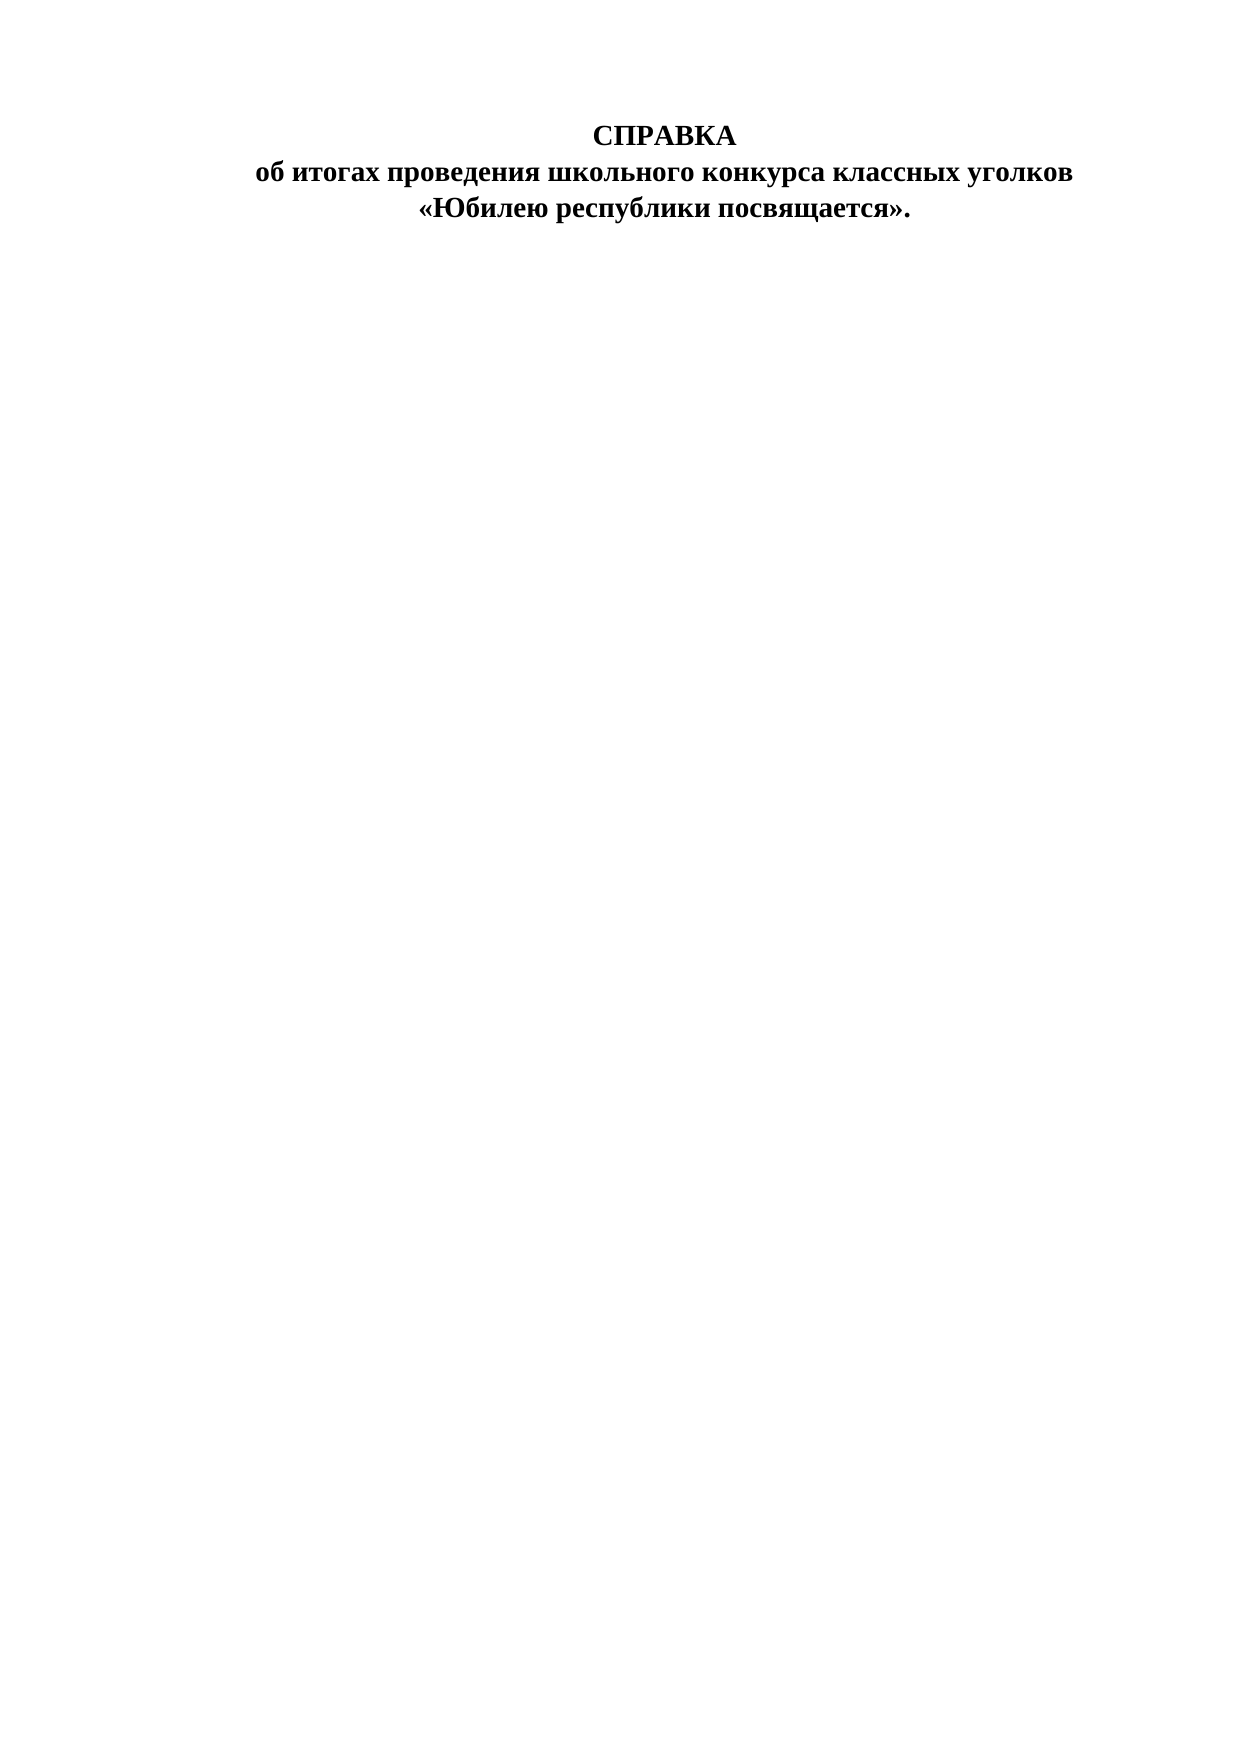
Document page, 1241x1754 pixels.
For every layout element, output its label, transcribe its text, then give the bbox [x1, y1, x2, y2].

text «Юбилею республики посвящается». [177, 190, 1152, 224]
text СПРАВКА об итогах проведения школьного конкурса классных уголков [177, 118, 1152, 188]
